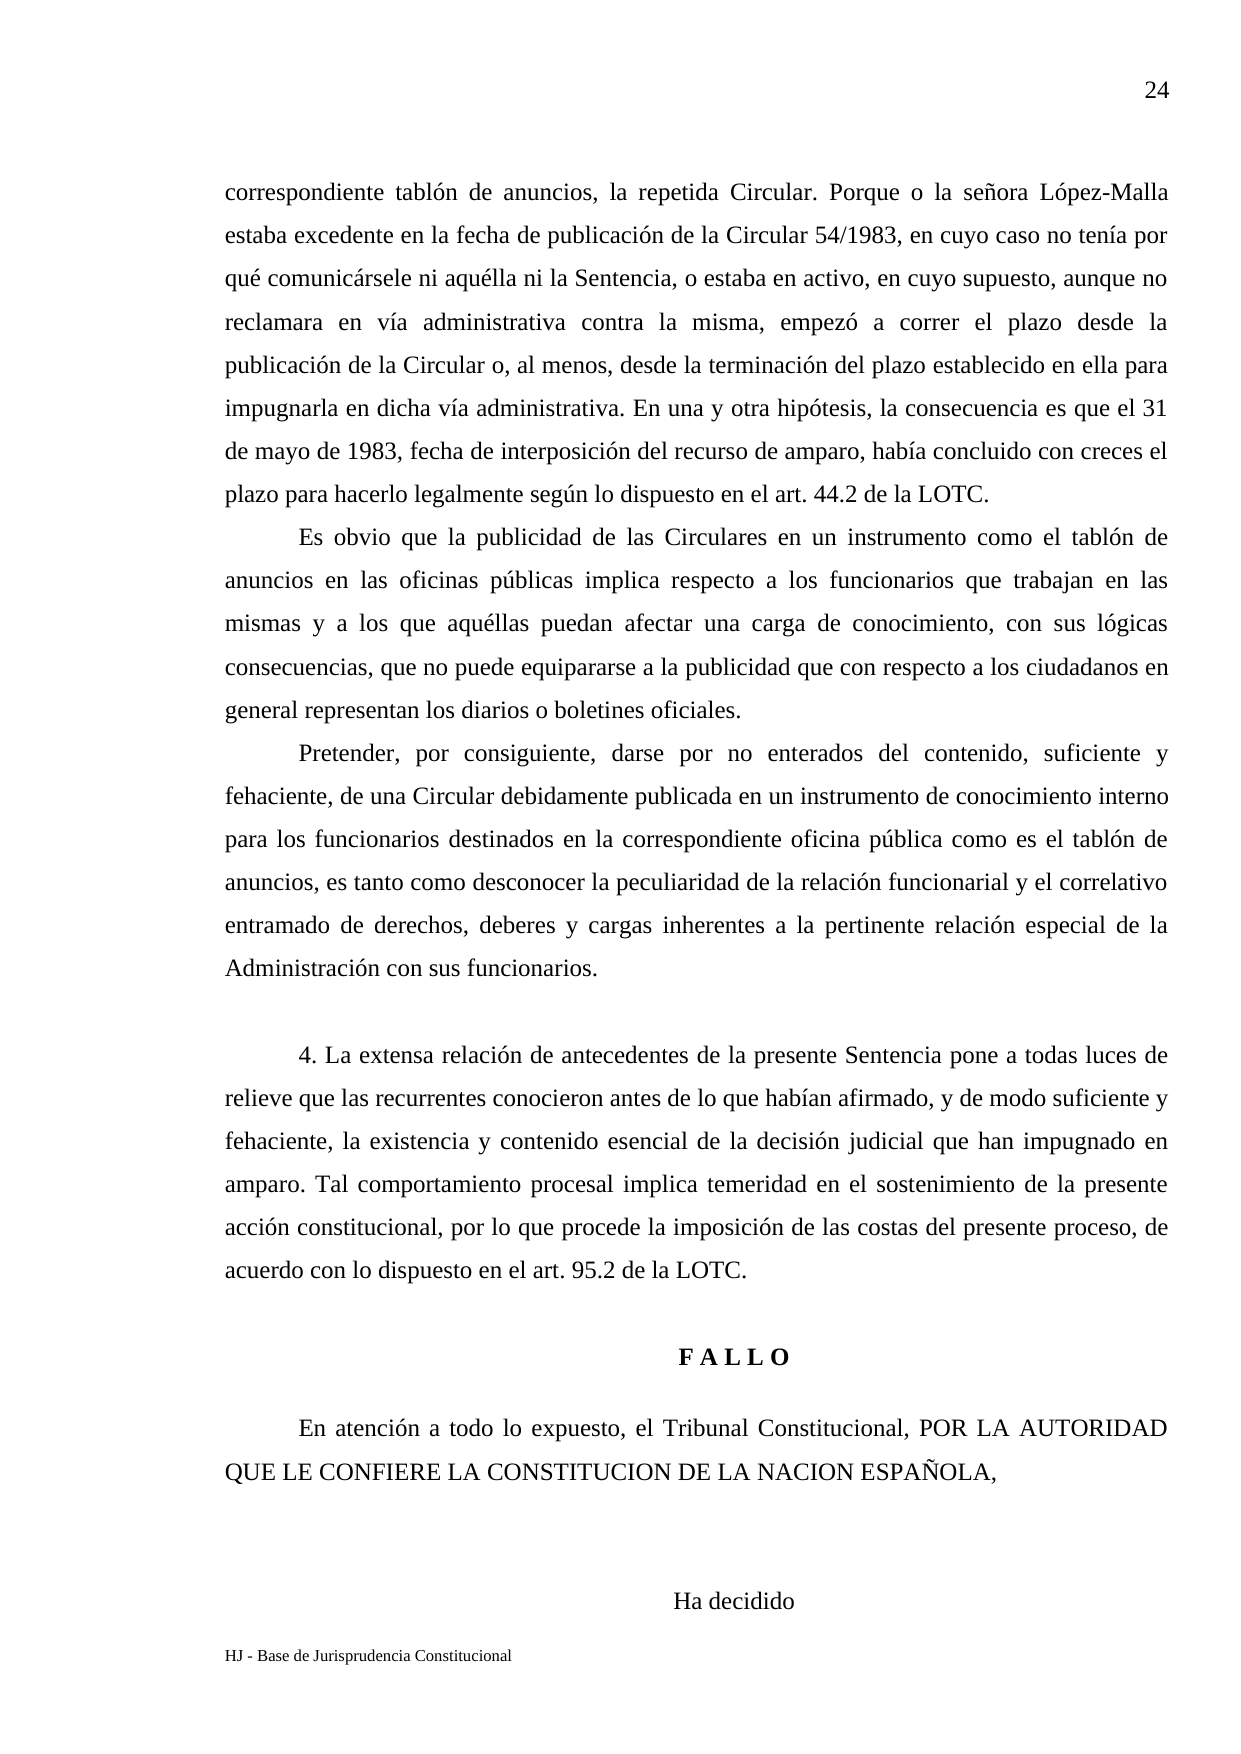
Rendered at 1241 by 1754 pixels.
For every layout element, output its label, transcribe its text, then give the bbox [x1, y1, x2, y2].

text Pretender, por consiguiente, darse por no enterados del contenido, suficiente y fehaciente, de una Circular debidamente publicada en un instrumento de conocimiento interno para los funcionarios destinados en la correspondiente oficina pública como es el tablón de anuncios, es tanto como desconocer la peculiaridad de la relación funcionarial y el correlativo entramado de derechos, deberes y cargas inherentes a la pertinente relación especial de la Administración con sus funcionarios. [224, 738, 1169, 982]
subtitle F A L L O [224, 1342, 1169, 1370]
text Ha decidido [224, 1586, 1169, 1615]
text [224, 177, 1169, 508]
text 4. La extensa relación de antecedentes de la presente Sentencia pone a todas luces de relieve que las recurrentes conocieron antes de lo que habían afirmado, y de modo suficiente y fehaciente, la existencia y contenido esencial de la decisión judicial que han impugnado en amparo. Tal comportamiento procesal implica temeridad en el sostenimiento de la presente acción constitucional, por lo que procede la imposición de las costas del presente proceso, de acuerdo con lo dispuesto en el art. 95.2 de la LOTC. [224, 1040, 1169, 1284]
text Es obvio que la publicidad de las Circulares en un instrumento como el tablón de anuncios en las oficinas públicas implica respecto a los funcionarios que trabajan en las mismas y a los que aquéllas puedan afectar una carga de conocimiento, con sus lógicas consecuencias, que no puede equipararse a la publicidad que con respecto a los ciudadanos en general representan los diarios o boletines oficiales. [224, 522, 1169, 723]
text En atención a todo lo expuesto, el Tribunal Constitucional, POR LA AUTORIDAD QUE LE CONFIERE LA CONSTITUCION DE LA NACION ESPAÑOLA, [224, 1413, 1169, 1485]
